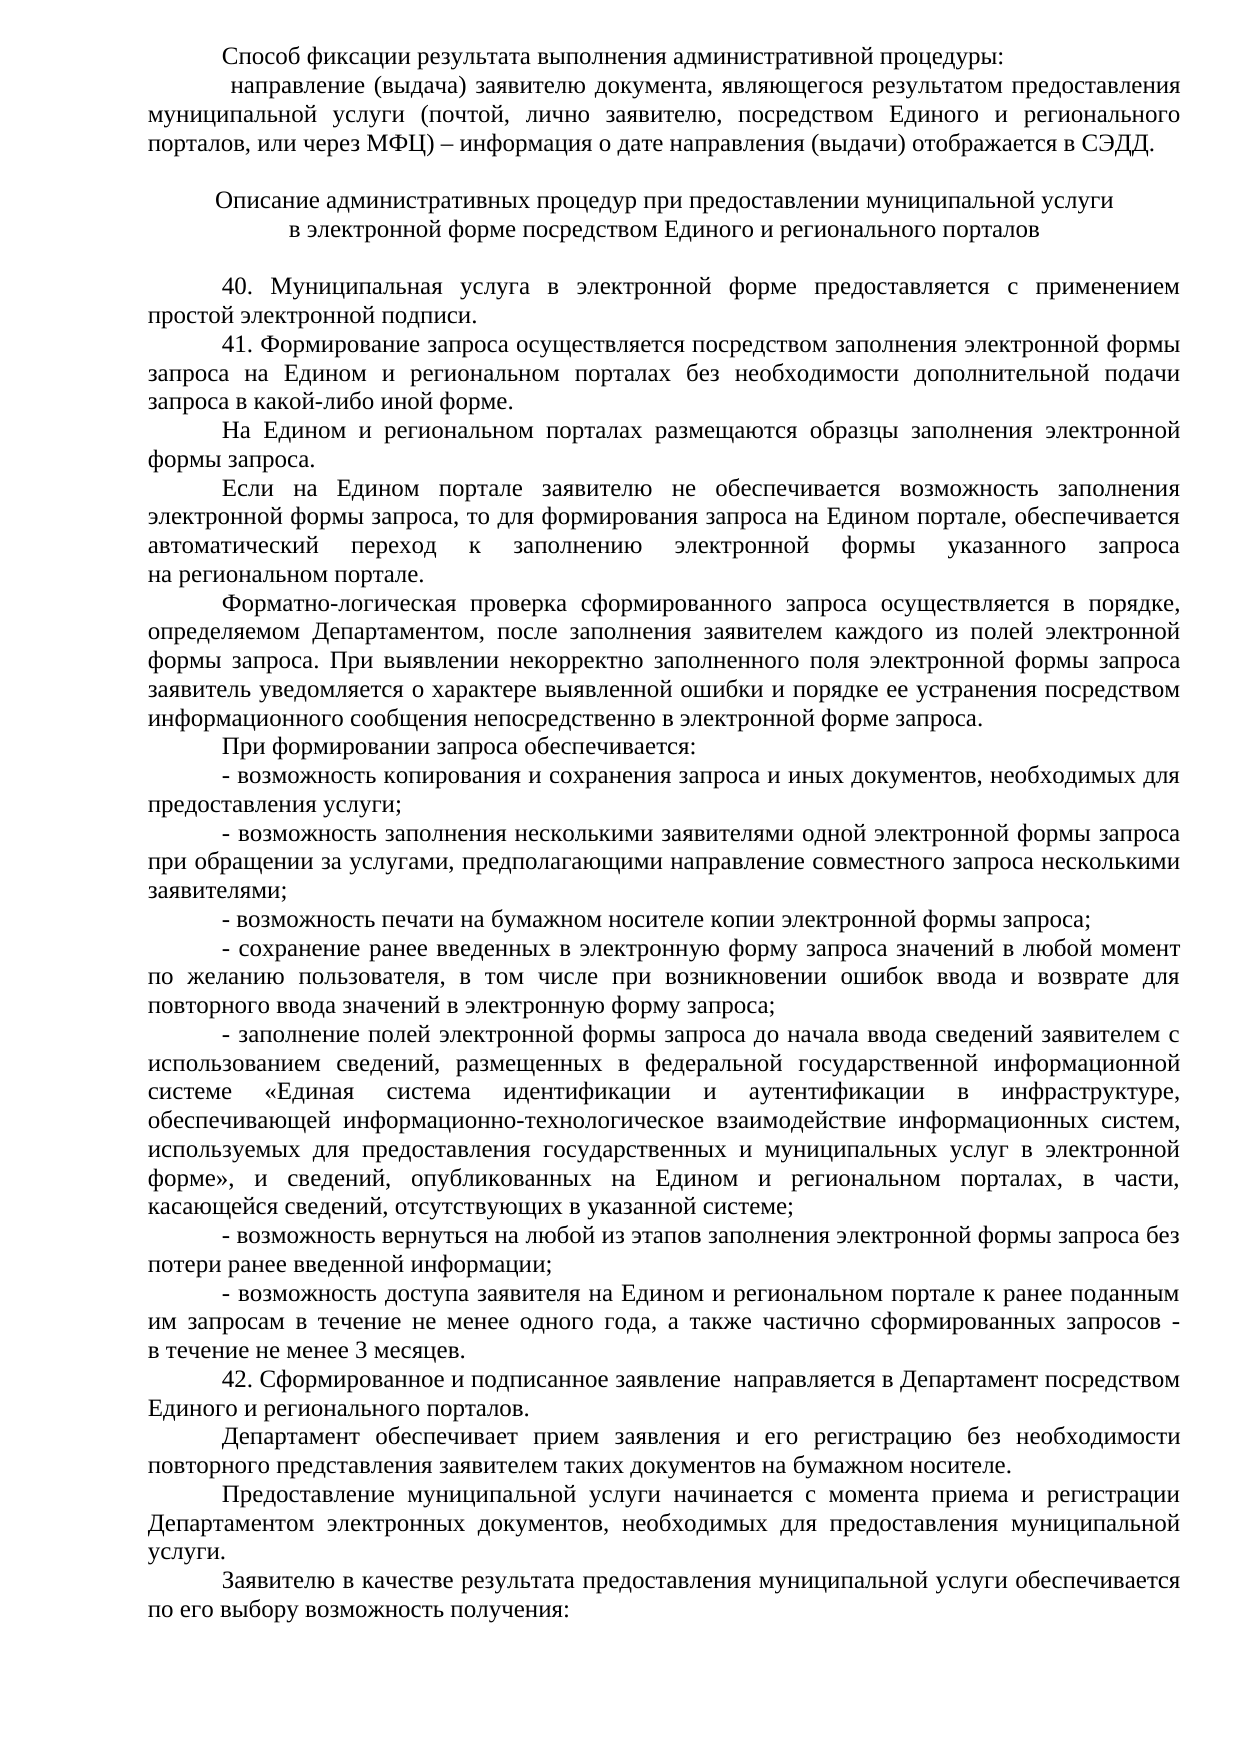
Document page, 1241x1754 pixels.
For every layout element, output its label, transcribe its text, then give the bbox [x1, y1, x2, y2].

text Описание административных процедур при предоставлении муниципальной услуги [148, 185, 1181, 214]
text При формировании запроса обеспечивается: [148, 731, 1181, 760]
text Форматно-логическая проверка сформированного запроса осуществляется в порядке, определяемом Департаментом, после заполнения заявителем каждого из полей электронной формы запроса. При выявлении некорректно заполненного поля электронной формы запроса заявитель уведомляется о характере выявленной ошибки и порядке ее устранения посредством информационного сообщения непосредственно в электронной форме запроса. [148, 588, 1181, 731]
text Заявителю в качестве результата предоставления муниципальной услуги обеспечивается по его выбору возможность получения: [148, 1565, 1181, 1623]
text - сохранение ранее введенных в электронную форму запроса значений в любой момент по желанию пользователя, в том числе при возникновении ошибок ввода и возврате для повторного ввода значений в электронную форму запроса; [148, 933, 1181, 1019]
text 40. Муниципальная услуга в электронной форме предоставляется с применением простой электронной подписи. [148, 271, 1181, 329]
text - возможность заполнения несколькими заявителями одной электронной формы запроса при обращении за услугами, предполагающими направление совместного запроса несколькими заявителями; [148, 818, 1181, 904]
text На Едином и региональном порталах размещаются образцы заполнения электронной формы запроса. [148, 415, 1181, 473]
text - возможность копирования и сохранения запроса и иных документов, необходимых для предоставления услуги; [148, 760, 1181, 818]
text в электронной форме посредством Единого и регионального порталов [148, 214, 1181, 243]
text - возможность печати на бумажном носителе копии электронной формы запроса; [148, 904, 1181, 933]
text Если на Едином портале заявителю не обеспечивается возможность заполнения электронной формы запроса, то для формирования запроса на Едином портале, обеспечивается автоматический переход к заполнению электронной формы указанного запроса на региональном портале. [148, 473, 1181, 588]
text Департамент обеспечивает прием заявления и его регистрацию без необходимости повторного представления заявителем таких документов на бумажном носителе. [148, 1421, 1181, 1479]
text 41. Формирование запроса осуществляется посредством заполнения электронной формы запроса на Едином и региональном порталах без необходимости дополнительной подачи запроса в какой-либо иной форме. [148, 329, 1181, 415]
text - возможность доступа заявителя на Едином и региональном портале к ранее поданным им запросам в течение не менее одного года, а также частично сформированных запросов - в течение не менее 3 месяцев. [148, 1278, 1181, 1364]
text направление (выдача) заявителю документа, являющегося результатом предоставления муниципальной услуги (почтой, лично заявителю, посредством Единого и регионального порталов, или через МФЦ) – информация о дате направления (выдачи) отображается в СЭДД. [148, 70, 1181, 156]
text Способ фиксации результата выполнения административной процедуры: [148, 41, 1181, 70]
text - заполнение полей электронной формы запроса до начала ввода сведений заявителем с использованием сведений, размещенных в федеральной государственной информационной системе «Единая система идентификации и аутентификации в инфраструктуре, обеспечивающей информационно-технологическое взаимодействие информационных систем, используемых для предоставления государственных и муниципальных услуг в электронной форме», и сведений, опубликованных на Едином и региональном порталах, в части, касающейся сведений, отсутствующих в указанной системе; [148, 1019, 1181, 1220]
text 42. Сформированное и подписанное заявление направляется в Департамент посредством Единого и регионального порталов. [148, 1364, 1181, 1421]
text Предоставление муниципальной услуги начинается с момента приема и регистрации Департаментом электронных документов, необходимых для предоставления муниципальной услуги. [148, 1479, 1181, 1565]
text - возможность вернуться на любой из этапов заполнения электронной формы запроса без потери ранее введенной информации; [148, 1220, 1181, 1278]
